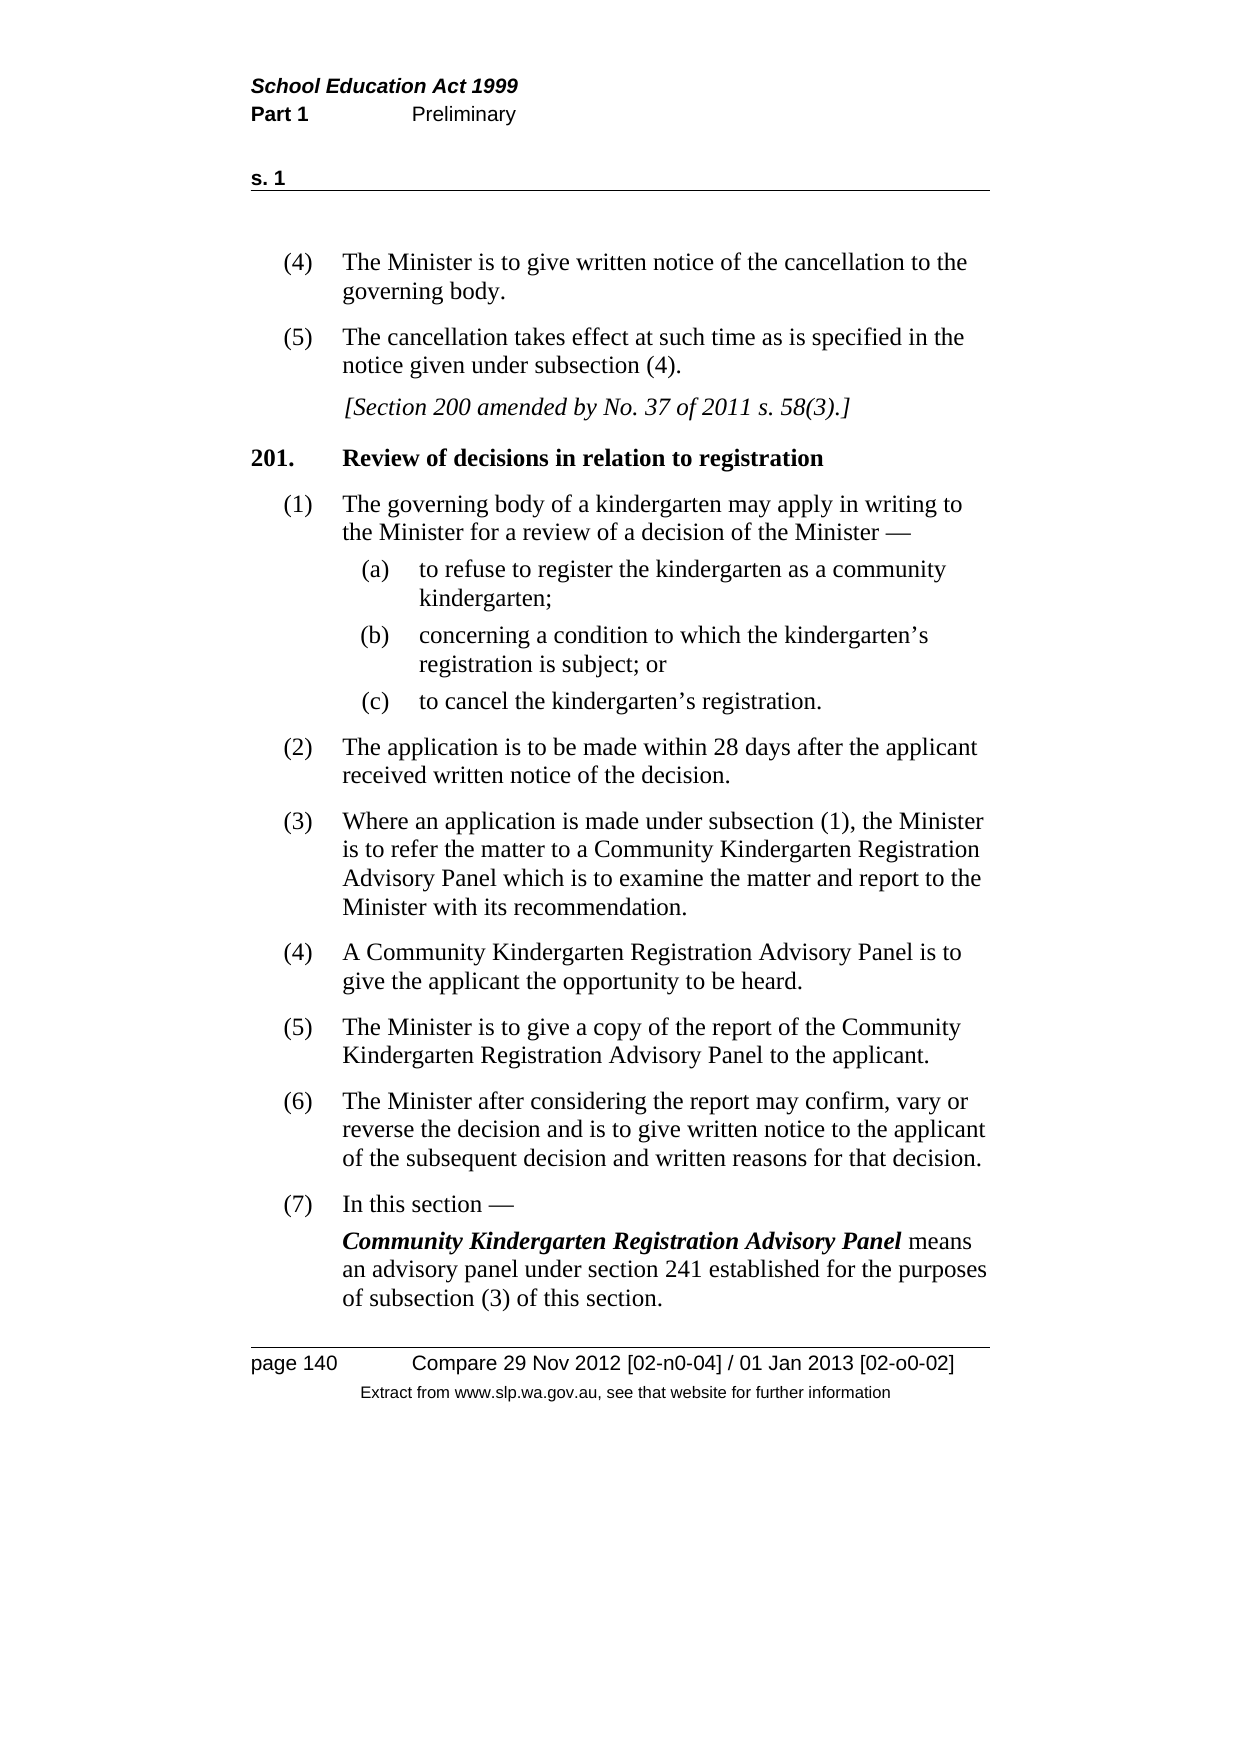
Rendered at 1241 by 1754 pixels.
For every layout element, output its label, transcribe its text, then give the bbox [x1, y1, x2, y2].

text (5) The Minister is to give a copy of the report of the Community Kindergarten Registration Advisory Panel to the applicant. [251, 1012, 990, 1069]
text (1) The governing body of a kindergarten may apply in writing to the Minister for a review of a decision of the Minister — [251, 489, 990, 546]
text (2) The application is to be made within 28 days after the applicant received written notice of the decision. [251, 732, 990, 789]
text (5) The cancellation takes effect at such time as is specified in the notice given under subsection (4). [251, 322, 990, 379]
text (c) to cancel the kindergarten’s registration. [251, 686, 990, 715]
text (4) A Community Kindergarten Registration Advisory Panel is to give the applicant the opportunity to be heard. [251, 937, 990, 995]
text Community Kindergarten Registration Advisory Panel means an advisory panel under section 241 established for the purposes of subsection (3) of this section. [251, 1226, 990, 1312]
text (3) Where an application is made under subsection (1), the Minister is to refer the matter to a Community Kindergarten Registration Advisory Panel which is to examine the matter and report to the Minister with its recommendation. [251, 806, 990, 921]
subtitle 201. Review of decisions in relation to registration [251, 443, 990, 472]
text (a) to refuse to register the kindergarten as a community kindergarten; [251, 554, 990, 612]
text (4) The Minister is to give written notice of the cancellation to the governing body. [251, 247, 990, 305]
text (6) The Minister after considering the report may confirm, vary or reverse the decision and is to give written notice to the applicant of the subsequent decision and written reasons for that decision. [251, 1086, 990, 1172]
text [Section 200 amended by No. 37 of 2011 s. 58(3).] [251, 392, 990, 420]
text (b) concerning a condition to which the kindergarten’s registration is subject; or [251, 620, 990, 678]
text (7) In this section — [251, 1189, 990, 1217]
